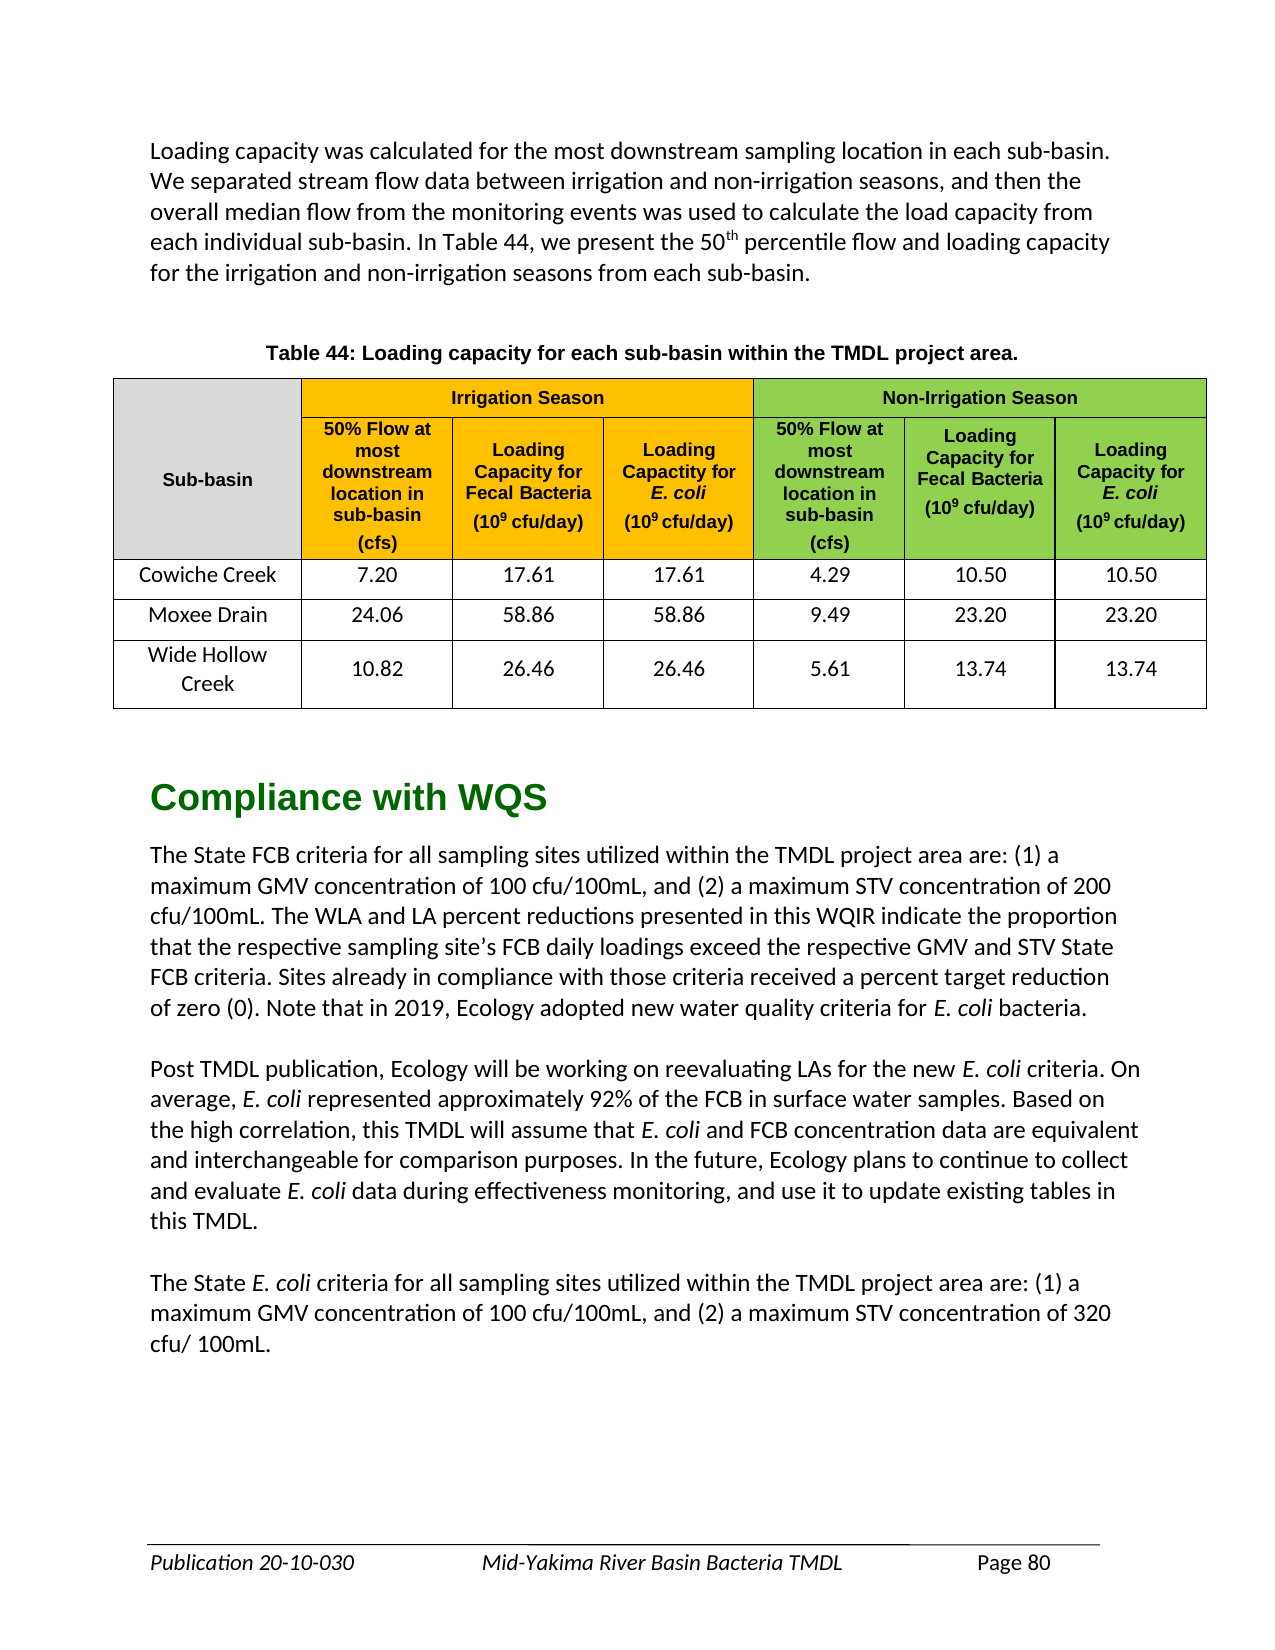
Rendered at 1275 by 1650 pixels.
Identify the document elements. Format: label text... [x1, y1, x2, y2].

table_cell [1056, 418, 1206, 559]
subtitle Compliance with WQS [150, 775, 1217, 818]
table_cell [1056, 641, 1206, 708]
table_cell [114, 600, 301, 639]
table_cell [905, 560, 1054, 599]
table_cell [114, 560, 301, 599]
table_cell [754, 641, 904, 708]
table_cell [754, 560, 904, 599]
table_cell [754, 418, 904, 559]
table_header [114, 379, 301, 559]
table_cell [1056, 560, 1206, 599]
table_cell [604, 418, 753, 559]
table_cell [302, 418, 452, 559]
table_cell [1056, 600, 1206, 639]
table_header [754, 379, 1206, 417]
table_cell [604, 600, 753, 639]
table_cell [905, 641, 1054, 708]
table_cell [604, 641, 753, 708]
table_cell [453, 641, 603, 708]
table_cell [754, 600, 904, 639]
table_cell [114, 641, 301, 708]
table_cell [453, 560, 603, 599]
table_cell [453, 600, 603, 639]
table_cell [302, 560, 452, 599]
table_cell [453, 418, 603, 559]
text Table 44: Loading capacity for each sub-basin within the TMDL project area. [245, 341, 1040, 365]
text The State FCB criteria for all sampling sites utilized within the TMDL project area are: (1) a maximum GMV concentration of 100 cfu/100mL, and (2) a maximum STV concentration of 200 cfu/100mL. The WLA and LA percent reductions presented in this WQIR indicate the proportion that the respective sampling site’s FCB daily loadings exceed the respective GMV and STV State FCB criteria. Sites already in compliance with those criteria received a percent target reduction of zero (0). Note that in 2019, Ecology adopted new water quality criteria for E. coli bacteria. [150, 839, 1124, 1022]
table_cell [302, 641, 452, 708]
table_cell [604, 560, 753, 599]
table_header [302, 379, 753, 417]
text Post TMDL publication, Ecology will be working on reevaluating LAs for the new E. coli criteria. On average, E. coli represented approximately 92% of the FCB in surface water samples. Based on the high correlation, this TMDL will assume that E. coli and FCB concentration data are equivalent and interchangeable for comparison purposes. In the future, Ecology plans to continue to collect and evaluate E. coli data during effectiveness monitoring, and use it to update existing tables in this TMDL. [150, 1053, 1142, 1236]
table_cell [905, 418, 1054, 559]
text The State E. coli criteria for all sampling sites utilized within the TMDL project area are: (1) a maximum GMV concentration of 100 cfu/100mL, and (2) a maximum STV concentration of 320 cfu/ 100mL. [150, 1267, 1130, 1358]
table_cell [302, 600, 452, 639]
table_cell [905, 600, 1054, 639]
text Loading capacity was calculated for the most downstream sampling location in each sub-basin. We separated stream flow data between irrigation and non-irrigation seasons, and then the overall median flow from the monitoring events was used to calculate the load capacity from each individual sub-basin. In Table 44, we present the 50th percentile flow and loading capacity for the irrigation and non-irrigation seasons from each sub-basin. [150, 135, 1114, 287]
